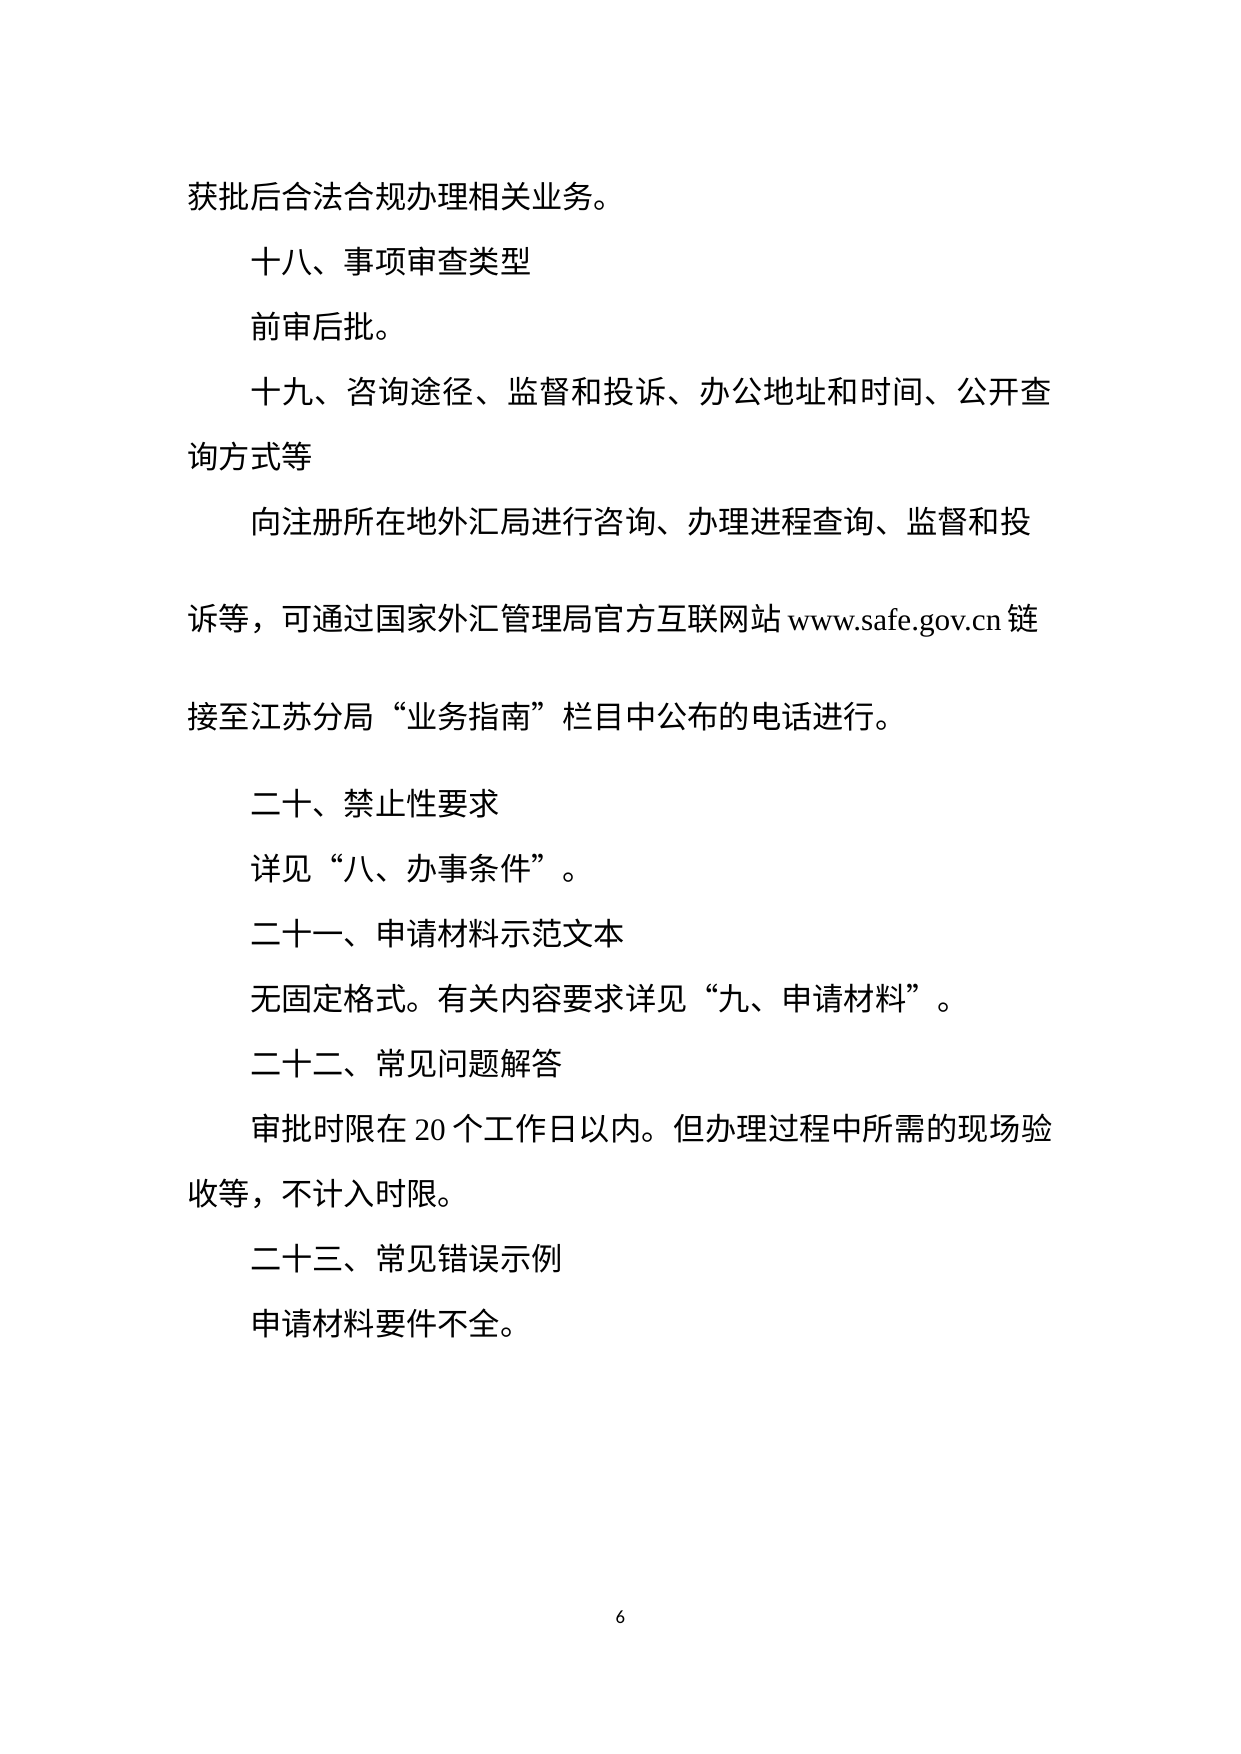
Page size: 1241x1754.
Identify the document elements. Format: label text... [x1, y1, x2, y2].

text 向注册所在地外汇局进行咨询、办理进程查询、监督和投诉等，可通过国家外汇管理局官方互联网站www.safe.gov.cn链接至江苏分局“业务指南”栏目中公布的电话进行。 [187, 487, 1053, 747]
text 审批时限在20个工作日以内。但办理过程中所需的现场验收等，不计入时限。 [187, 1094, 1053, 1224]
text 十九、咨询途径、监督和投诉、办公地址和时间、公开查询方式等 [187, 357, 1053, 487]
text 二十一、申请材料示范文本 [187, 899, 1053, 964]
text 前审后批。 [187, 292, 1053, 357]
text 详见“八、办事条件”。 [187, 834, 1053, 899]
text 二十、禁止性要求 [187, 769, 1053, 834]
text 二十三、常见错误示例 [187, 1224, 1053, 1289]
text 无固定格式。有关内容要求详见“九、申请材料”。 [187, 964, 1053, 1029]
text 十八、事项审查类型 [187, 227, 1053, 292]
text 申请材料要件不全。 [187, 1289, 1053, 1354]
text 二十二、常见问题解答 [187, 1029, 1053, 1094]
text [187, 162, 1053, 227]
